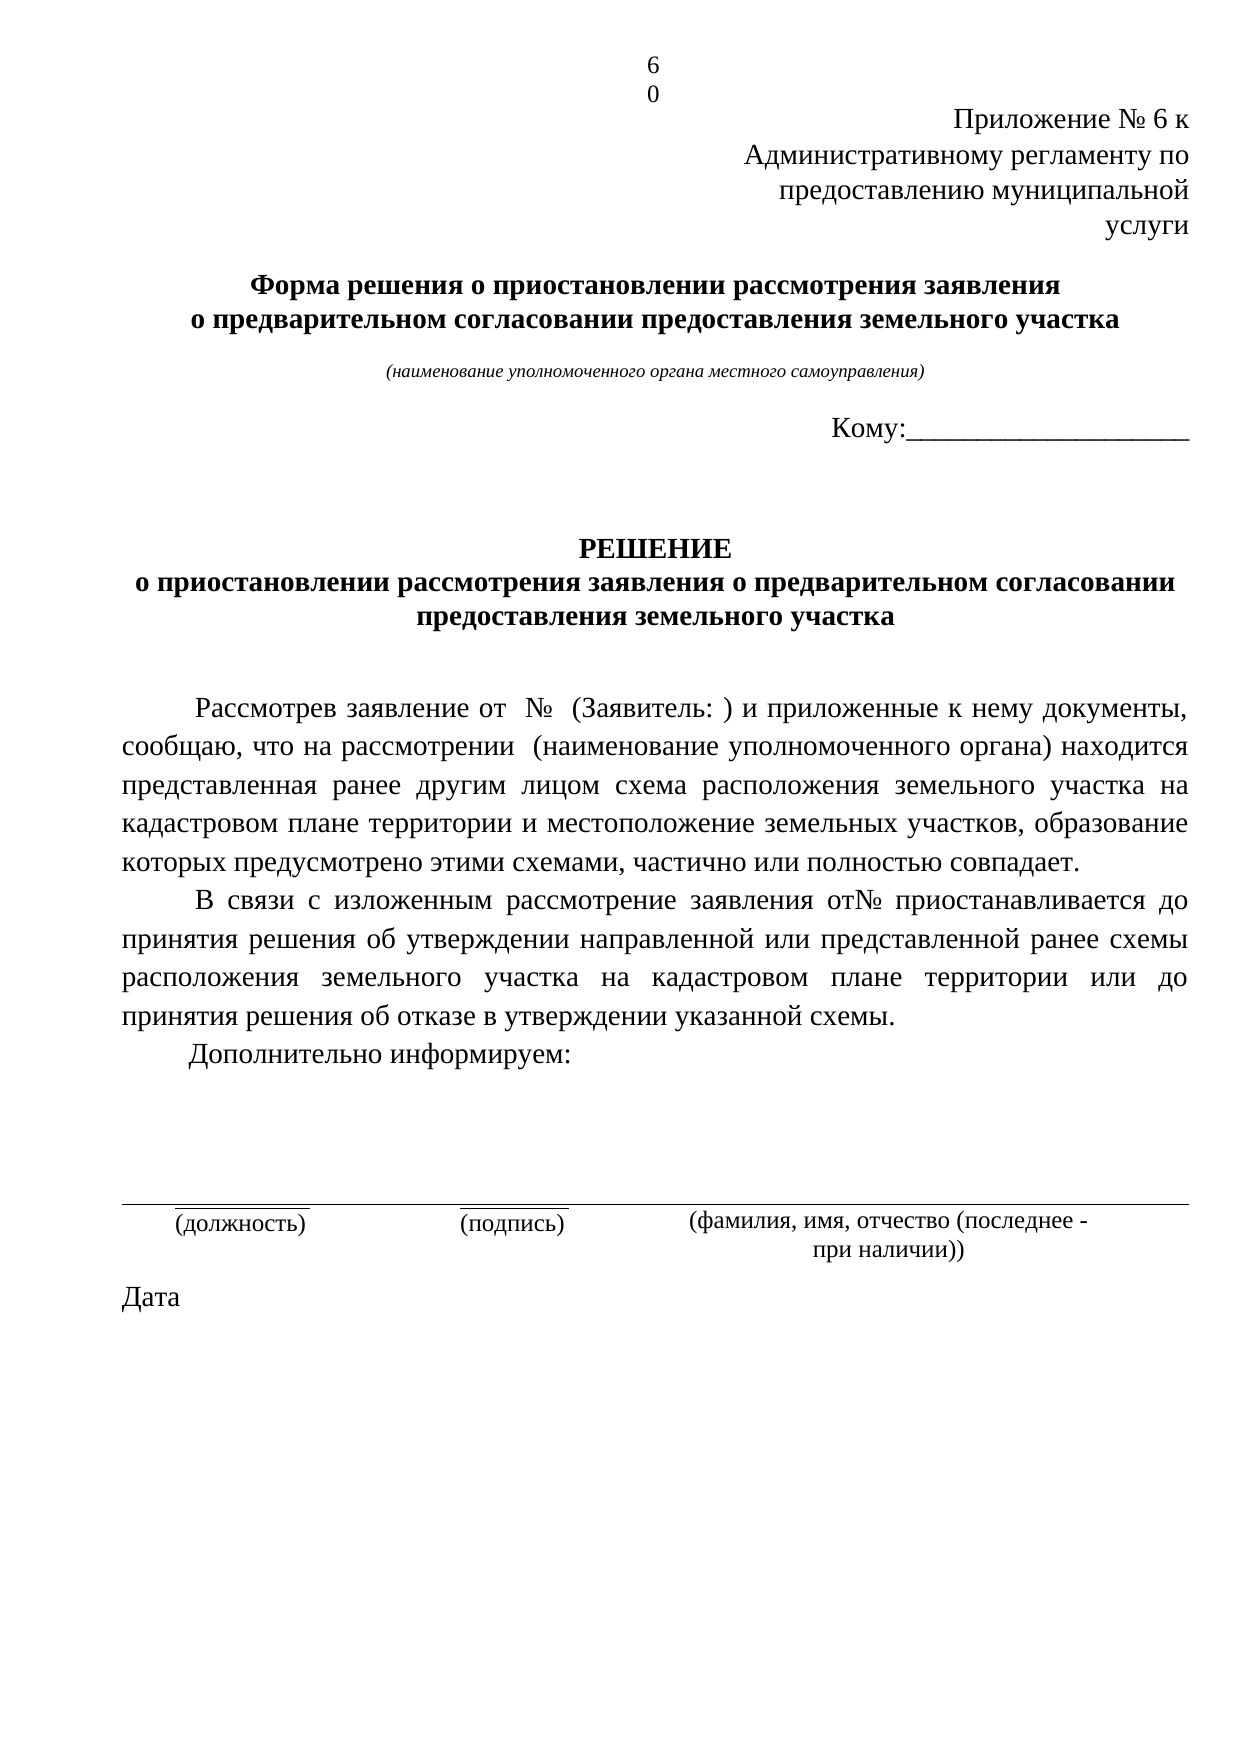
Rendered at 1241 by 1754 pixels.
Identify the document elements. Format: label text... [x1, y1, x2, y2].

text Дополнительно информируем: [122, 1037, 1189, 1070]
text (наименование уполномоченного органа местного самоуправления) [122, 359, 1189, 381]
text Дата [122, 1279, 1189, 1313]
text Кому: [122, 410, 1189, 444]
text Форма решения о приостановлении рассмотрения заявления о предварительном согласовании предоставления земельного участка [122, 267, 1189, 334]
text (фамилия, имя, отчество (последнее - при наличии)) [122, 1205, 1189, 1263]
text Рассмотрев заявление от № (Заявитель: ) и приложенные к нему документы, сообщаю, что на рассмотрении (наименование уполномоченного органа) находится представленная ранее другим лицом схема расположения земельного участка на кадастровом плане территории и местоположение земельных участков, образование которых предусмотрено этими схемами, частично или полностью совпадает. [122, 690, 1189, 877]
text РЕШЕНИЕ о приостановлении рассмотрения заявления о предварительном согласовании предоставления земельного участка [122, 531, 1189, 631]
text В связи с изложенным рассмотрение заявления от№ приостанавливается до принятия решения об утверждении направленной или представленной ранее схемы расположения земельного участка на кадастровом плане территории или до принятия решения об отказе в утверждении указанной схемы. [122, 882, 1189, 1032]
text Приложение № 6 к Административному регламенту по предоставлению муниципальной услуги [719, 102, 1189, 241]
